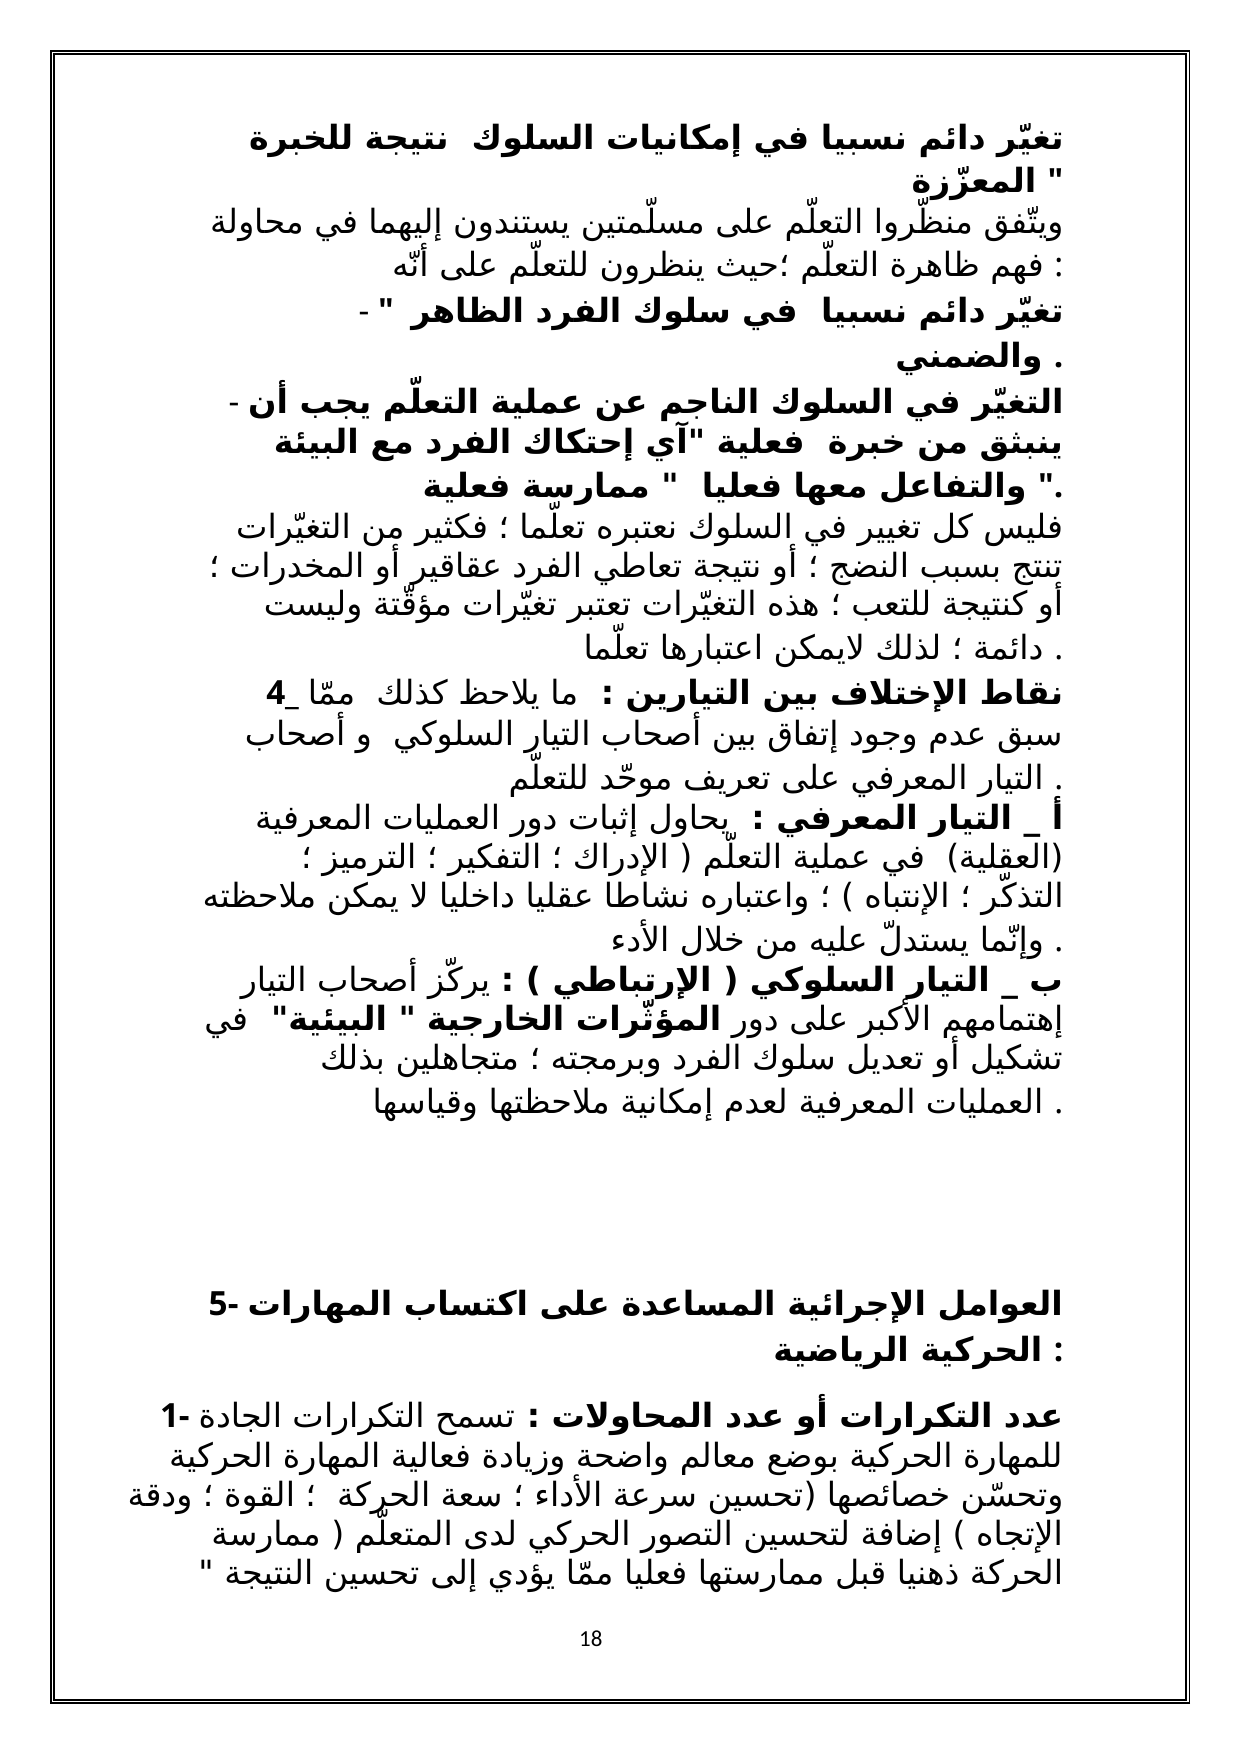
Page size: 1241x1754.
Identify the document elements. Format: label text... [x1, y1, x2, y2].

list أ _ التيار المعرفي : يحاول إثبات دور العمليات المعرفية (العقلية) في عملية التعلّم ( الإدراك ؛ التفكير ؛ الترميز ؛ التذكّر ؛ الإنتباه ) ؛ واعتباره نشاطا عقليا داخليا لا يمكن ملاحظته وإنّما يستدلّ عليه من خلال الأدء . [193, 799, 1063, 961]
list تغيّر دائم نسبيا في إمكانيات السلوك نتيجة للخبرة المعزّزة " [193, 118, 1063, 202]
list فليس كل تغيير في السلوك نعتبره تعلّما ؛ فكثير من التغيّرات تنتج بسبب النضج ؛ أو نتيجة تعاطي الفرد عقاقير أو المخدرات ؛ أو كنتيجة للتعب ؛ هذه التغيّرات تعتبر تغيّرات مؤقّتة وليست دائمة ؛ لذلك لايمكن اعتبارها تعلّما . [193, 507, 1063, 669]
list - " تغيّر دائم نسبيا في سلوك الفرد الظاهر والضمني . [193, 287, 1063, 377]
list 4_ نقاط الإختلاف بين التيارين : ما يلاحظ كذلك ممّا سبق عدم وجود إتفاق بين أصحاب التيار السلوكي و أصحاب التيار المعرفي على تعريف موحّد للتعلّم . [193, 669, 1063, 799]
list ويتّفق منظّروا التعلّم على مسلّمتين يستندون إليهما في محاولة فهم ظاهرة التعلّم ؛حيث ينظرون للتعلّم على أنّه : [193, 202, 1063, 287]
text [118, 1392, 1063, 1592]
list ب _ التيار السلوكي ( الإرتباطي ) : يركّز أصحاب التيار إهتمامهم الأكبر على دور المؤثّرات الخارجية " البيئية" في تشكيل أو تعديل سلوك الفرد وبرمجته ؛ متجاهلين بذلك العمليات المعرفية لعدم إمكانية ملاحظتها وقياسها . [193, 961, 1063, 1123]
text 5- العوامل الإجرائية المساعدة على اكتساب المهارات الحركية الرياضية : [118, 1280, 1063, 1371]
list - التغيّر في السلوك الناجم عن عملية التعلّم يجب أن ينبثق من خبرة فعلية "آي إحتكاك الفرد مع البيئة والتفاعل معها فعليا " ممارسة فعلية ". [193, 377, 1063, 507]
